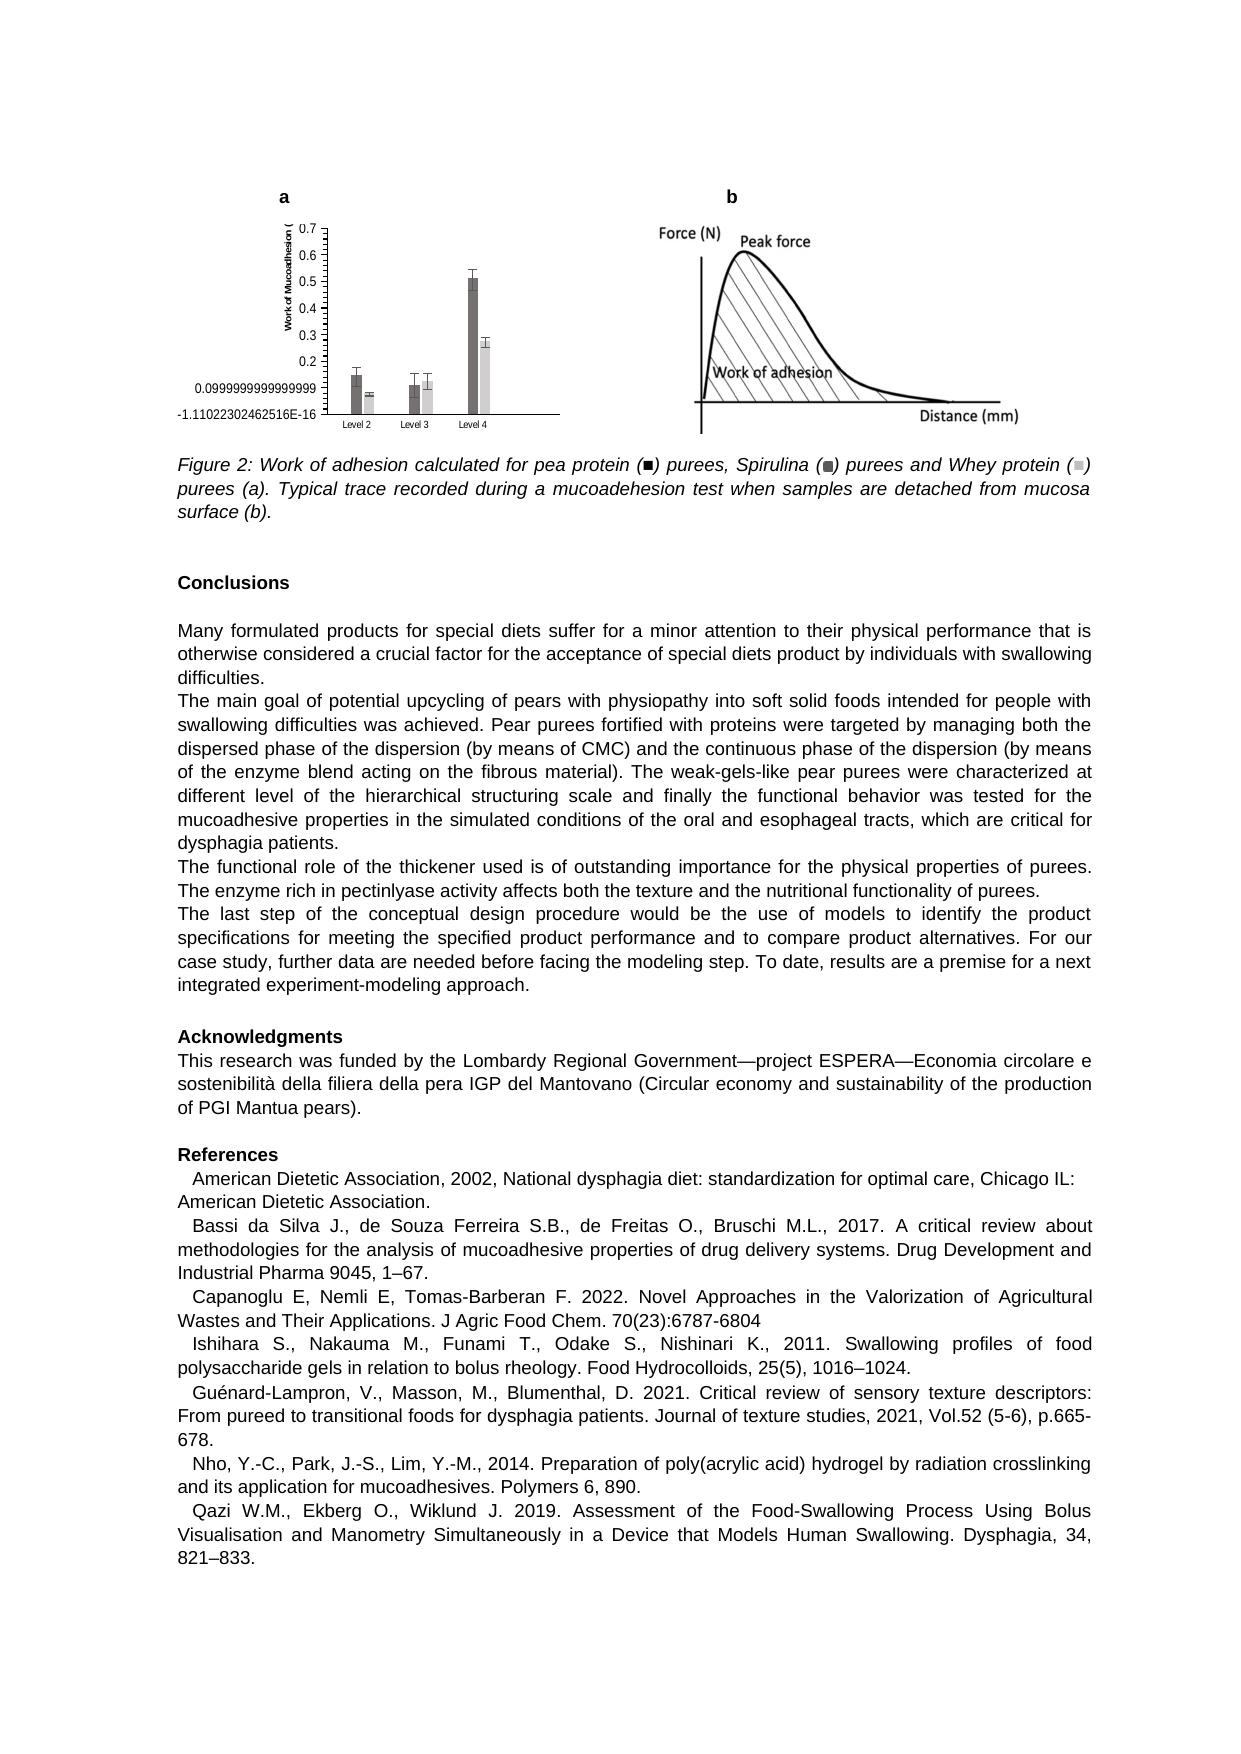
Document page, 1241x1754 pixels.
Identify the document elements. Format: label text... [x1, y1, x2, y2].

text Figure 2: Work of adhesion calculated for pea protein (■) purees, Spirulina () purees and Whey protein (■) purees (a). Typical trace recorded during a mucoadehesion test when samples are detached from mucosa surface (b). [177, 454, 1092, 523]
text American Dietetic Association. [177, 1191, 1092, 1213]
text Nho, Y.-C., Park, J.-S., Lim, Y.-M., 2014. Preparation of poly(acrylic acid) hydrogel by radiation crosslinking and its application for mucoadhesives. Polymers 6, 890. [177, 1452, 1092, 1498]
text Conclusions [177, 572, 1092, 594]
text Many formulated products for special diets suffer for a minor attention to their physical performance that is otherwise considered a crucial factor for the acceptance of special diets product by individuals with swallowing difficulties. [177, 619, 1092, 688]
picture [656, 178, 1026, 434]
text Acknowledgments [177, 1026, 1092, 1047]
text American Dietetic Association, 2002, National dysphagia diet: standardization for optimal care, Chicago IL: [177, 1168, 1092, 1189]
picture [823, 461, 833, 472]
text The functional role of the thickener used is of outstanding importance for the physical properties of purees. The enzyme rich in pectinlyase activity affects both the texture and the nutritional functionality of purees. [177, 856, 1092, 901]
text The main goal of potential upcycling of pears with physiopathy into soft solid foods intended for people with swallowing difficulties was achieved. Pear purees fortified with proteins were targeted by managing both the dispersed phase of the dispersion (by means of CMC) and the continuous phase of the dispersion (by means of the enzyme blend acting on the fibrous material). The weak-gels-like pear purees were characterized at different level of the hierarchical structuring scale and finally the functional behavior was tested for the mucoadhesive properties in the simulated conditions of the oral and esophageal tracts, which are critical for dysphagia patients. [177, 690, 1092, 854]
text This research was funded by the Lombardy Regional Government—project ESPERA—Economia circolare e sostenibilità della filiera della pera IGP del Mantovano (Circular economy and sustainability of the production of PGI Mantua pears). [177, 1094, 1092, 1118]
text References [177, 1144, 1092, 1166]
text Capanoglu E, Nemli E, Tomas-Barberan F. 2022. Novel Approaches in the Valorization of Agricultural Wastes and Their Applications. J Agric Food Chem. 70(23):6787-6804 [177, 1286, 1092, 1331]
text The last step of the conceptual design procedure would be the use of models to identify the product specifications for meeting the specified product performance and to compare product alternatives. For our case study, further data are needed before facing the modeling step. To date, results are a premise for a next integrated experiment-modeling approach. [177, 903, 1092, 996]
text Guénard‐Lampron, V., Masson, M., Blumenthal, D. 2021. Critical review of sensory texture descriptors: From pureed to transitional foods for dysphagia patients. Journal of texture studies, 2021, Vol.52 (5-6), p.665-678. [177, 1380, 1092, 1450]
text Bassi da Silva J., de Souza Ferreira S.B., de Freitas O., Bruschi M.L., 2017. A critical review about methodologies for the analysis of mucoadhesive properties of drug delivery systems. Drug Development and Industrial Pharma 9045, 1–67. [177, 1215, 1092, 1284]
text Qazi W.M., Ekberg O., Wiklund J. 2019. Assessment of the Food-Swallowing Process Using Bolus Visualisation and Manometry Simultaneously in a Device that Models Human Swallowing. Dysphagia, 34, 821–833. [177, 1500, 1092, 1568]
text Ishihara S., Nakauma M., Funami T., Odake S., Nishinari K., 2011. Swallowing profiles of food polysaccharide gels in relation to bolus rheology. Food Hydrocolloids, 25(5), 1016–1024. [177, 1333, 1092, 1378]
